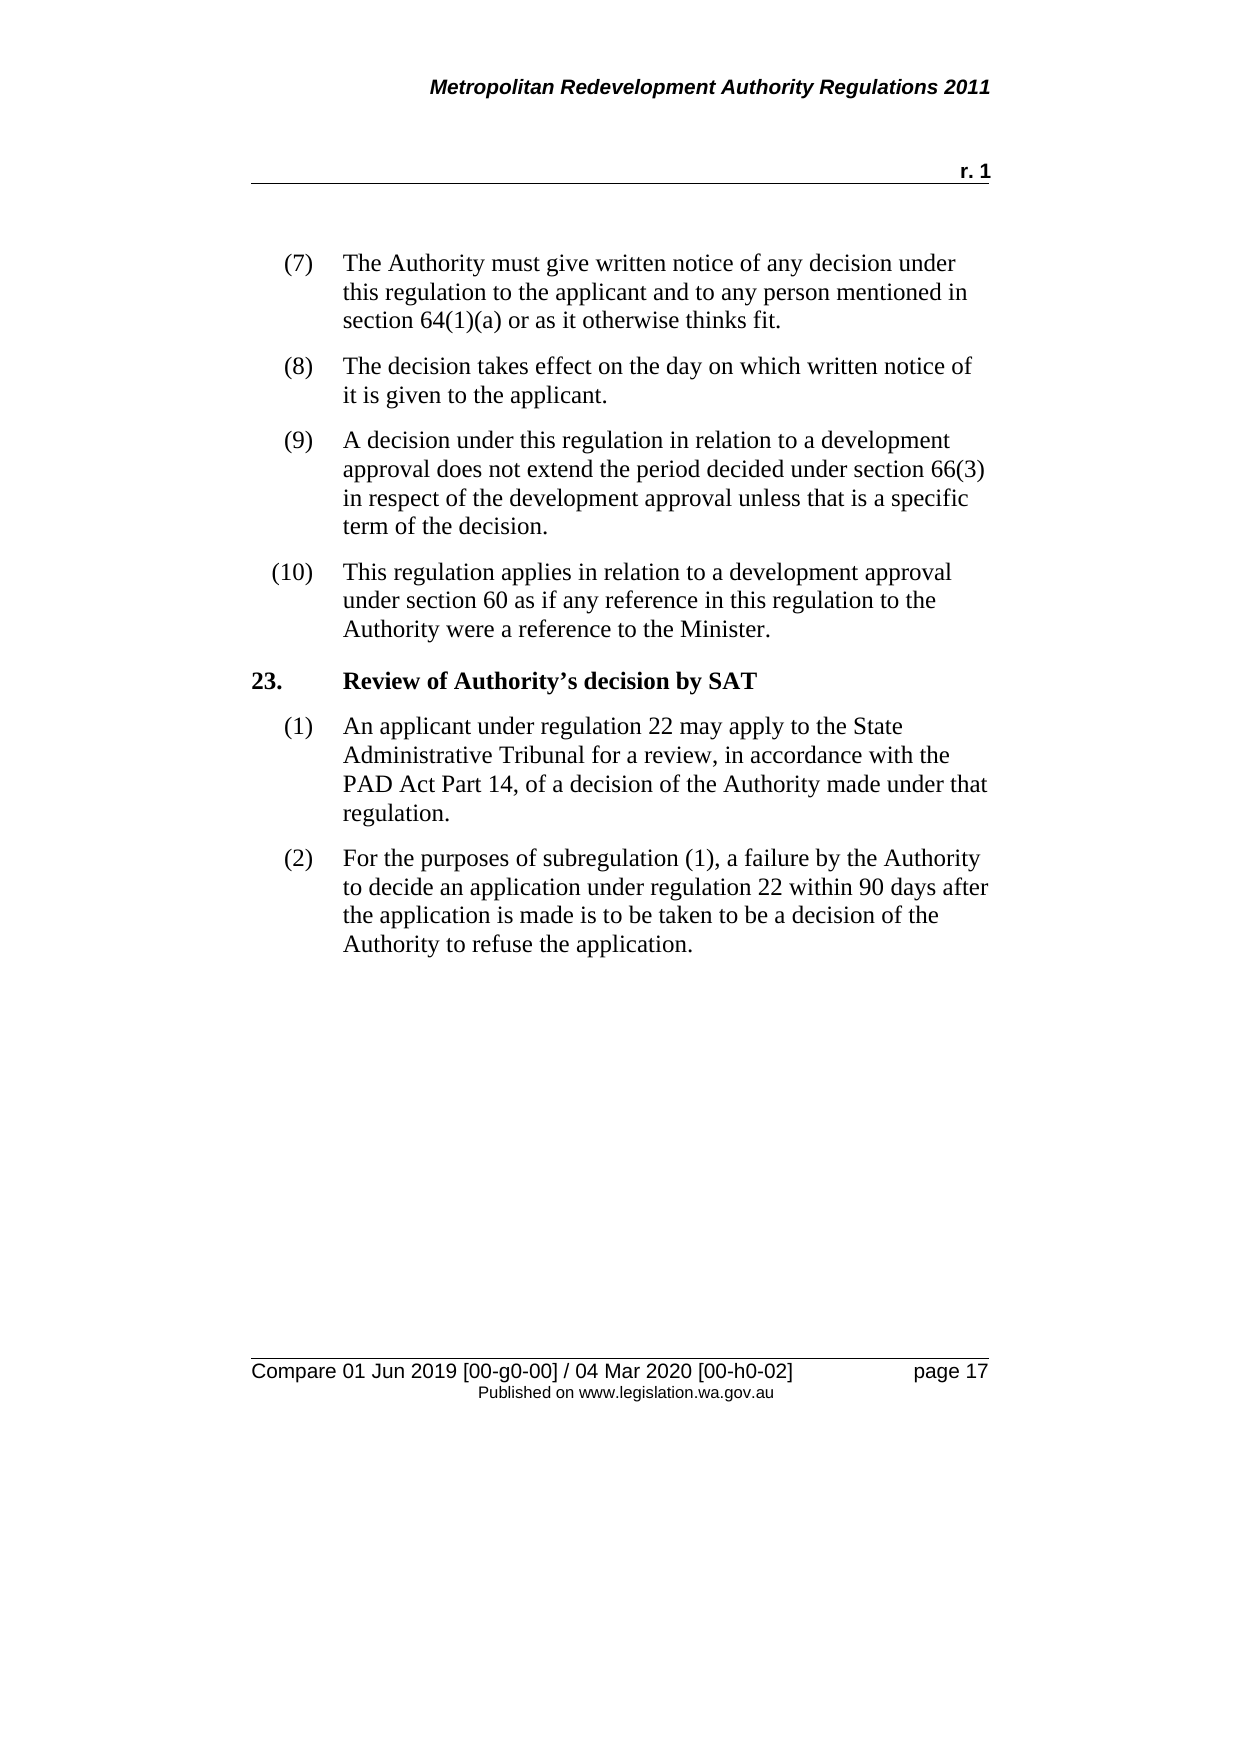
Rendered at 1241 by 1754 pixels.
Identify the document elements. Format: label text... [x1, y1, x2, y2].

text (2) For the purposes of subregulation (1), a failure by the Authority to decide an application under regulation 22 within 90 days after the application is made is to be taken to be a decision of the Authority to refuse the application. [251, 843, 989, 958]
text (1) An applicant under regulation 22 may apply to the State Administrative Tribunal for a review, in accordance with the PAD Act Part 14, of a decision of the Authority made under that regulation. [251, 711, 989, 826]
text (9) A decision under this regulation in relation to a development approval does not extend the period decided under section 66(3) in respect of the development approval unless that is a specific term of the decision. [251, 425, 989, 540]
text (8) The decision takes effect on the day on which written notice of it is given to the applicant. [251, 351, 989, 408]
text (7) The Authority must give written notice of any decision under this regulation to the applicant and to any person mentioned in section 64(1)(a) or as it otherwise thinks fit. [251, 248, 989, 334]
subtitle 23. Review of Authority’s decision by SAT [251, 666, 989, 695]
text (10) This regulation applies in relation to a development approval under section 60 as if any reference in this regulation to the Authority were a reference to the Minister. [251, 557, 989, 643]
